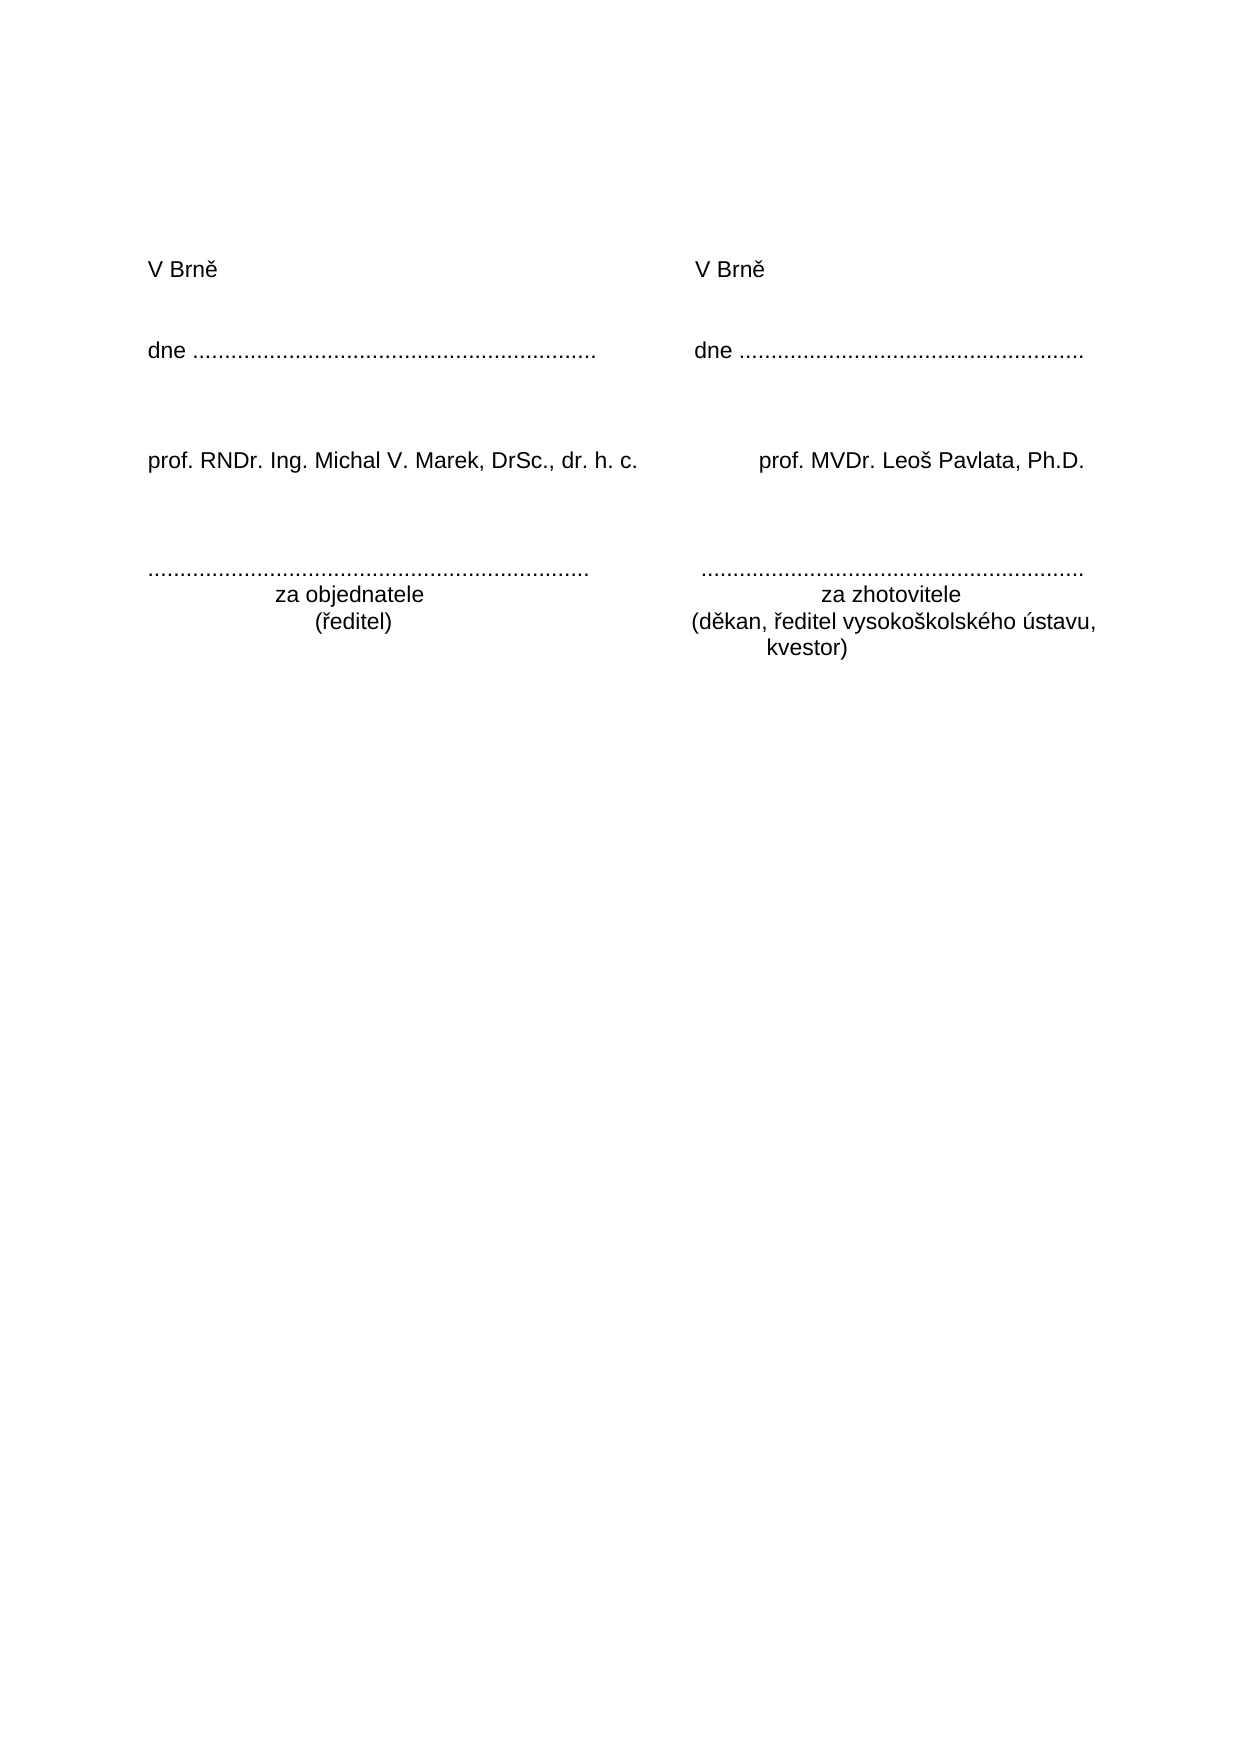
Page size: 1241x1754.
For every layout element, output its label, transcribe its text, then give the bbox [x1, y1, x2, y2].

text (ředitel) (děkan, ředitel vysokoškolského ústavu, kvestor) [148, 608, 1160, 660]
text V Brně V Brně [148, 256, 1092, 282]
text dne dne [148, 337, 1092, 363]
text za objednatele za zhotovitele [148, 581, 1092, 608]
text prof. RNDr. Ing. Michal V. Marek, DrSc., dr. h. c. prof. MVDr. Leoš Pavlata, Ph.D. [148, 447, 1092, 473]
